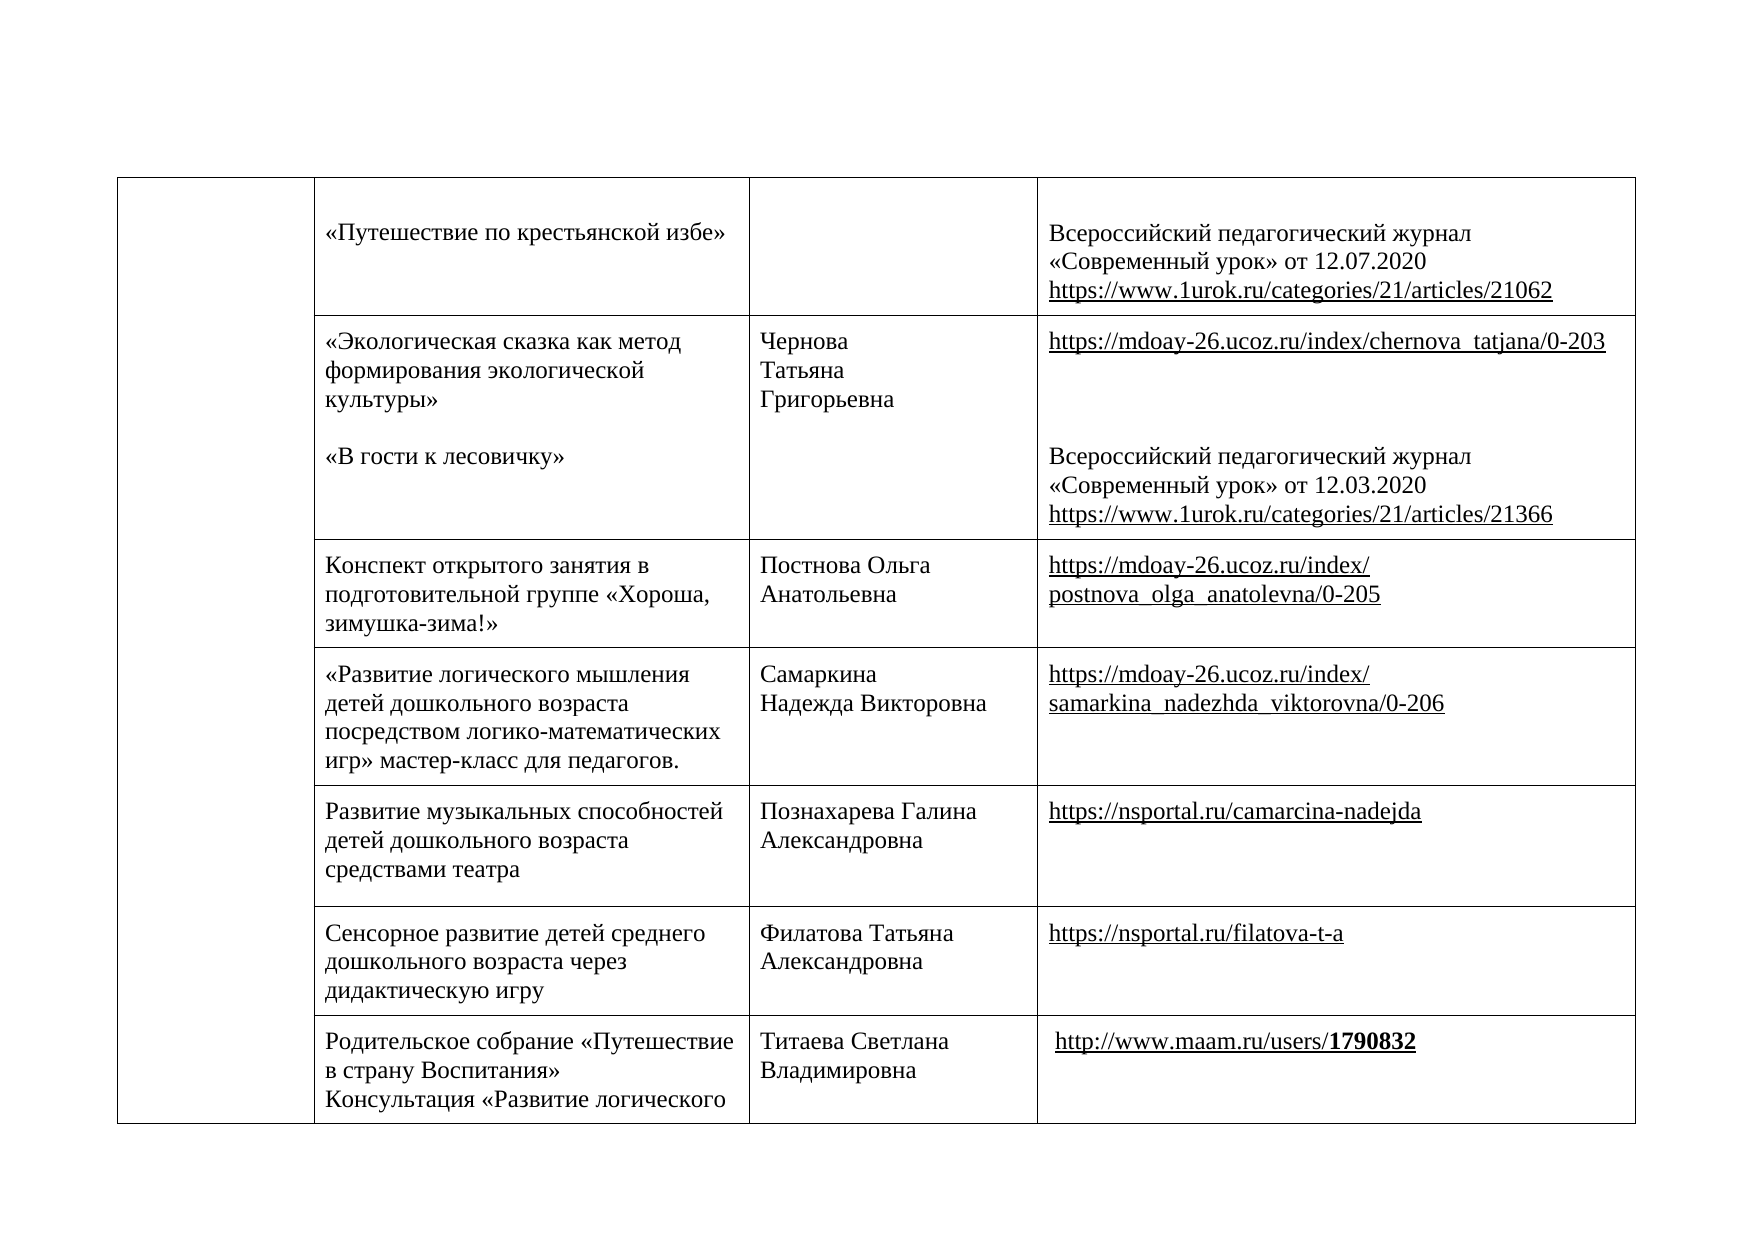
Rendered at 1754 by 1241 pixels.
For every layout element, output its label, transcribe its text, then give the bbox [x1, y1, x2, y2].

table_cell Конспект открытого занятия в подготовительной группе «Хороша, зимушка-зима!» [315, 540, 749, 647]
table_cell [315, 1016, 749, 1123]
table_cell Сенсорное развитие детей среднего дошкольного возраста через дидактическую игру [315, 907, 749, 1014]
table_cell Постнова Ольга Анатольевна [750, 540, 1037, 647]
table_cell https://mdoay-26.ucoz.ru/index/postnova_olga_anatolevna/0-205 [1038, 540, 1635, 647]
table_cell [1038, 1016, 1635, 1123]
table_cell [750, 1016, 1037, 1123]
table_cell «Экологическая сказка как метод формирования экологической культуры» «В гости к лесовичку» [315, 316, 749, 538]
table_cell Филатова Татьяна Александровна [750, 907, 1037, 1014]
table_cell https://mdoay-26.ucoz.ru/index/chernova_tatjana/0-203 Всероссийский педагогический журнал «Современный урок» от 12.03.2020 https://www.1urok.ru/categories/21/articles/21366 [1038, 316, 1635, 538]
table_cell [750, 178, 1037, 315]
table_cell Развитие музыкальных способностей детей дошкольного возраста средствами театра [315, 786, 749, 906]
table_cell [315, 178, 749, 315]
table_cell Познахарева Галина Александровна [750, 786, 1037, 906]
table_cell https://mdoay-26.ucoz.ru/index/samarkina_nadezhda_viktorovna/0-206 [1038, 648, 1635, 785]
table_cell «Развитие логического мышления детей дошкольного возраста посредством логико-математических игр» мастер-класс для педагогов. [315, 648, 749, 785]
table_cell Самаркина Надежда Викторовна [750, 648, 1037, 785]
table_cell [1038, 178, 1635, 315]
table_cell https://nsportal.ru/filatova-t-a [1038, 907, 1635, 1014]
table_cell Чернова Татьяна Григорьевна [750, 316, 1037, 538]
table_cell https://nsportal.ru/camarcina-nadejda [1038, 786, 1635, 906]
